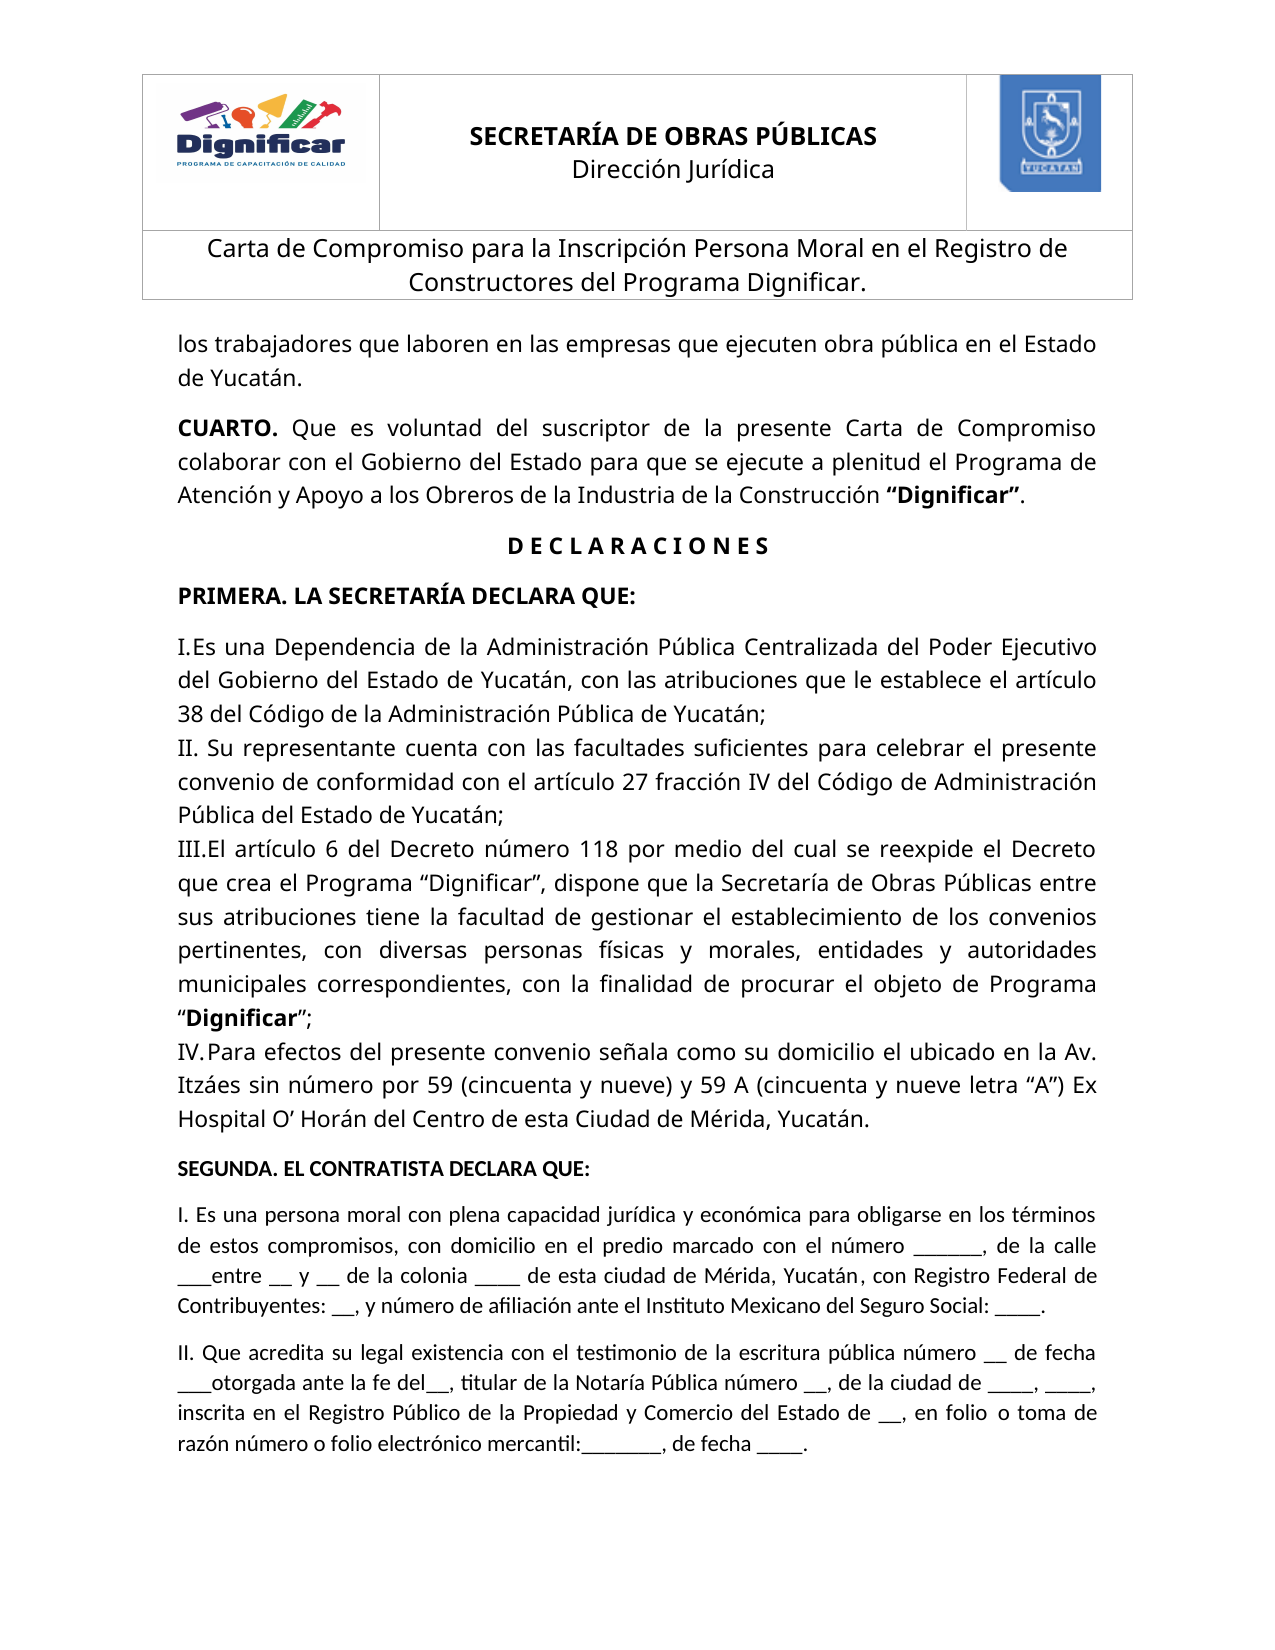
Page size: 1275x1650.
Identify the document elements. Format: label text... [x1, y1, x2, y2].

picture [156, 83, 366, 183]
text D E C L A R A C I O N E S [177, 530, 1098, 561]
text CUARTO. Que es voluntad del suscriptor de la presente Carta de Compromiso colaborar con el Gobierno del Estado para que se ejecute a plenitud el Programa de Atención y Apoyo a los Obreros de la Industria de la Construcción “Dignificar”. [177, 412, 1098, 511]
text I. Es una persona moral con plena capacidad jurídica y económica para obligarse en los términos de estos compromisos, con domicilio en el predio marcado con el número ______, de la calle ___entre __ y __ de la colonia ____ de esta ciudad de Mérida, Yucatán, con Registro Federal de Contribuyentes: __, y número de afiliación ante el Instituto Mexicano del Seguro Social: ____. [177, 1201, 1098, 1319]
text SEGUNDA. EL CONTRATISTA DECLARA QUE: [177, 1154, 1098, 1182]
list Para efectos del presente convenio señala como su domicilio el ubicado en la Av. Itzáes sin número por 59 (cincuenta y nueve) y 59 A (cincuenta y nueve letra “A”) Ex Hospital O’ Horán del Centro de esta Ciudad de Mérida, Yucatán. [177, 1036, 1098, 1134]
list El artículo 6 del Decreto número 118 por medio del cual se reexpide el Decreto que crea el Programa “Dignificar”, dispone que la Secretaría de Obras Públicas entre sus atribuciones tiene la facultad de gestionar el establecimiento de los convenios pertinentes, con diversas personas físicas y morales, entidades y autoridades municipales correspondientes, con la finalidad de procurar el objeto de Programa “Dignificar”; [177, 833, 1098, 1033]
picture [997, 75, 1102, 192]
text II. Que acredita su legal existencia con el testimonio de la escritura pública número __ de fecha ___otorgada ante la fe del__, titular de la Notaría Pública número __, de la ciudad de ____, ____, inscrita en el Registro Público de la Propiedad y Comercio del Estado de __, en folio o toma de razón número o folio electrónico mercantil:_______, de fecha ____. [177, 1338, 1098, 1457]
list Es una Dependencia de la Administración Pública Centralizada del Poder Ejecutivo del Gobierno del Estado de Yucatán, con las atribuciones que le establece el artículo 38 del Código de la Administración Pública de Yucatán; [177, 631, 1098, 729]
list Su representante cuenta con las facultades suficientes para celebrar el presente convenio de conformidad con el artículo 27 fracción IV del Código de Administración Pública del Estado de Yucatán; [177, 732, 1098, 831]
text PRIMERA. LA SECRETARÍA DECLARA QUE: [177, 580, 1098, 612]
